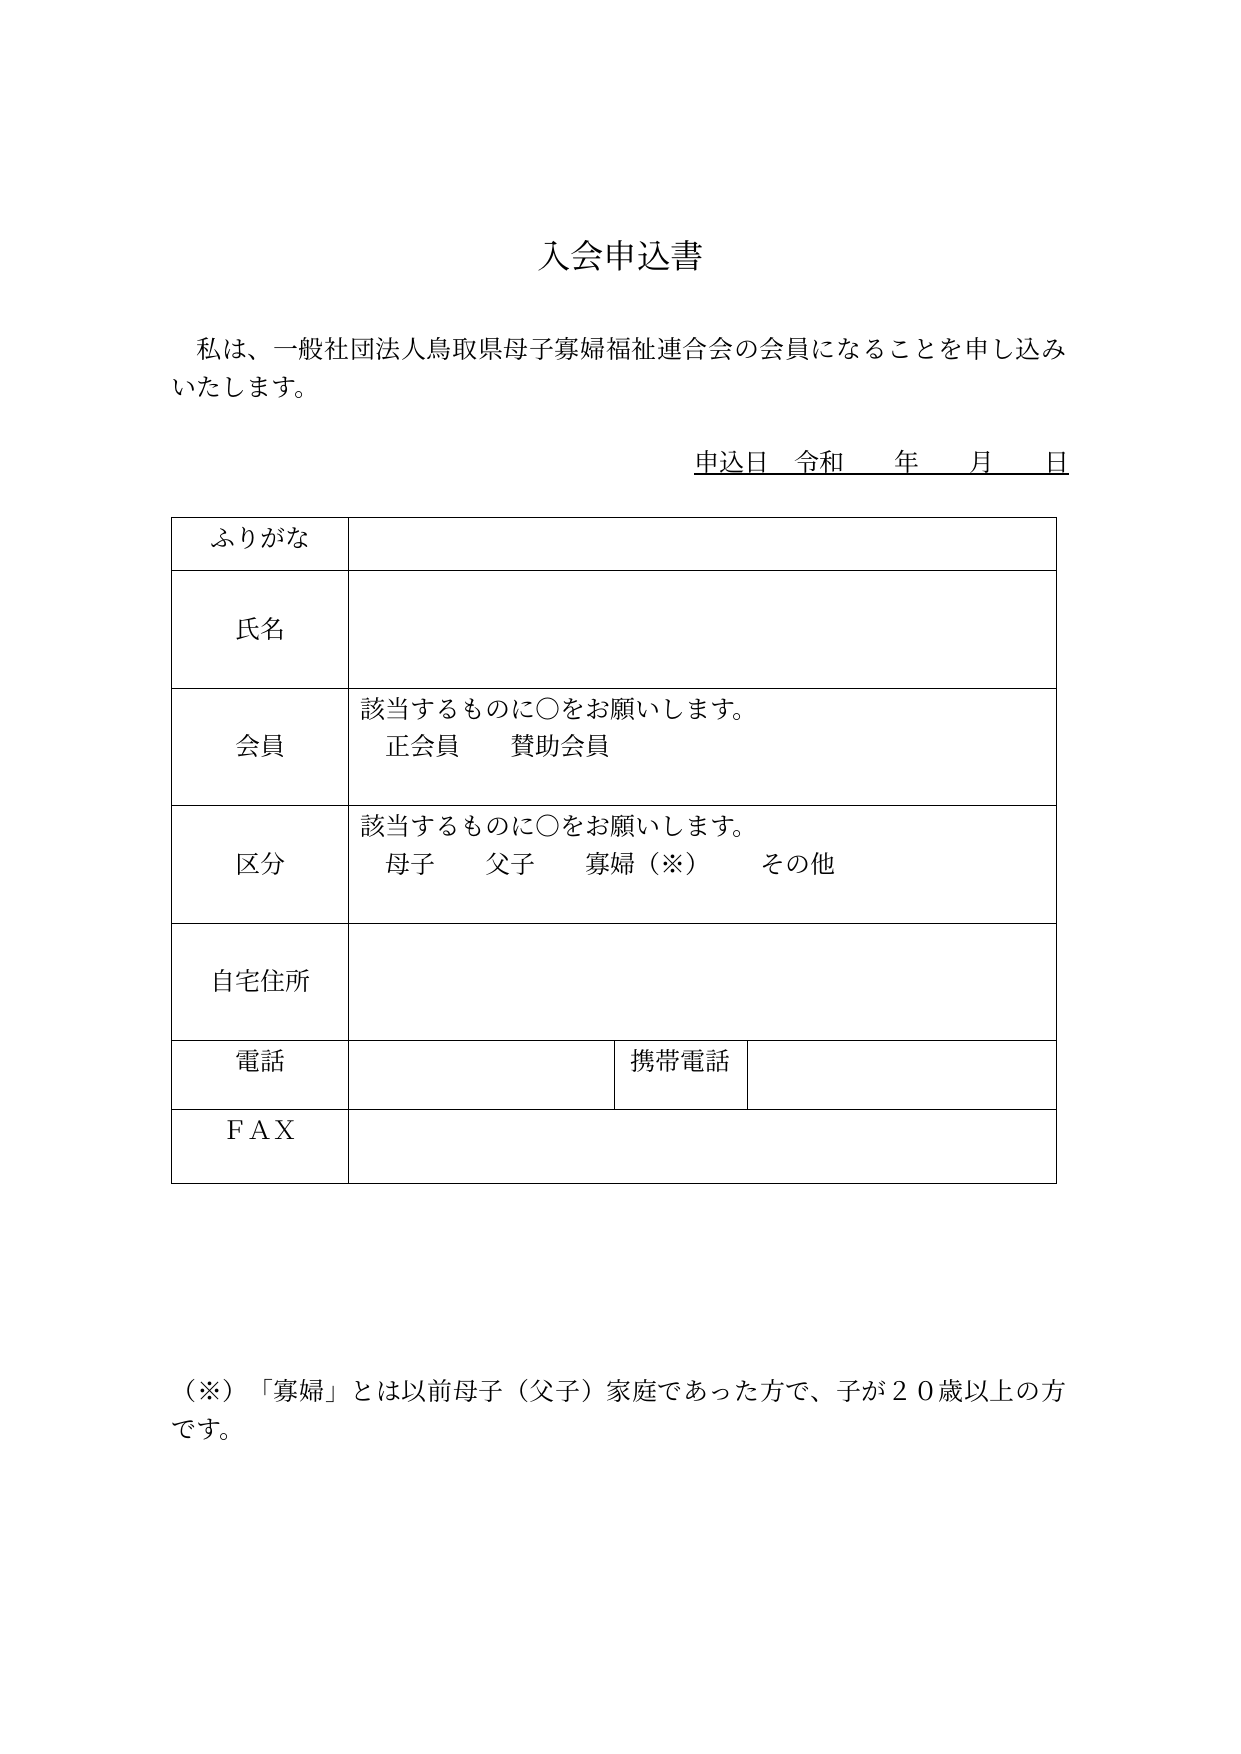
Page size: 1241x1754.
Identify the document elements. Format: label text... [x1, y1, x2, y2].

table_cell 会員 [172, 689, 348, 805]
table_cell 携帯電話 [615, 1041, 747, 1108]
table_cell [748, 1041, 1056, 1108]
table_cell 該当するものに○をお願いします。 正会員 賛助会員 [349, 689, 1056, 805]
text （※）「寡婦」とは以前母子（父子）家庭であった方で、子が２０歳以上の方です。 [171, 1371, 1069, 1446]
table_cell ＦＡＸ [172, 1110, 348, 1183]
table_header ふりがな [172, 518, 348, 570]
table_cell 該当するものに○をお願いします。 母子 父子 寡婦（※） その他 [349, 806, 1056, 923]
table_header [349, 518, 1056, 570]
table_cell [349, 1110, 1056, 1183]
table_cell [349, 924, 1056, 1040]
table_cell 自宅住所 [172, 924, 348, 1040]
table_cell 電話 [172, 1041, 348, 1108]
table_cell [349, 571, 1056, 688]
table_cell 区分 [172, 806, 348, 923]
table_cell 氏名 [172, 571, 348, 688]
text 私は、一般社団法人鳥取県母子寡婦福祉連合会の会員になることを申し込みいたします。 [171, 329, 1069, 404]
table_cell [349, 1041, 614, 1108]
text 入会申込書 [171, 217, 1069, 292]
text 申込日 令和 年 月 日 [171, 442, 1069, 479]
